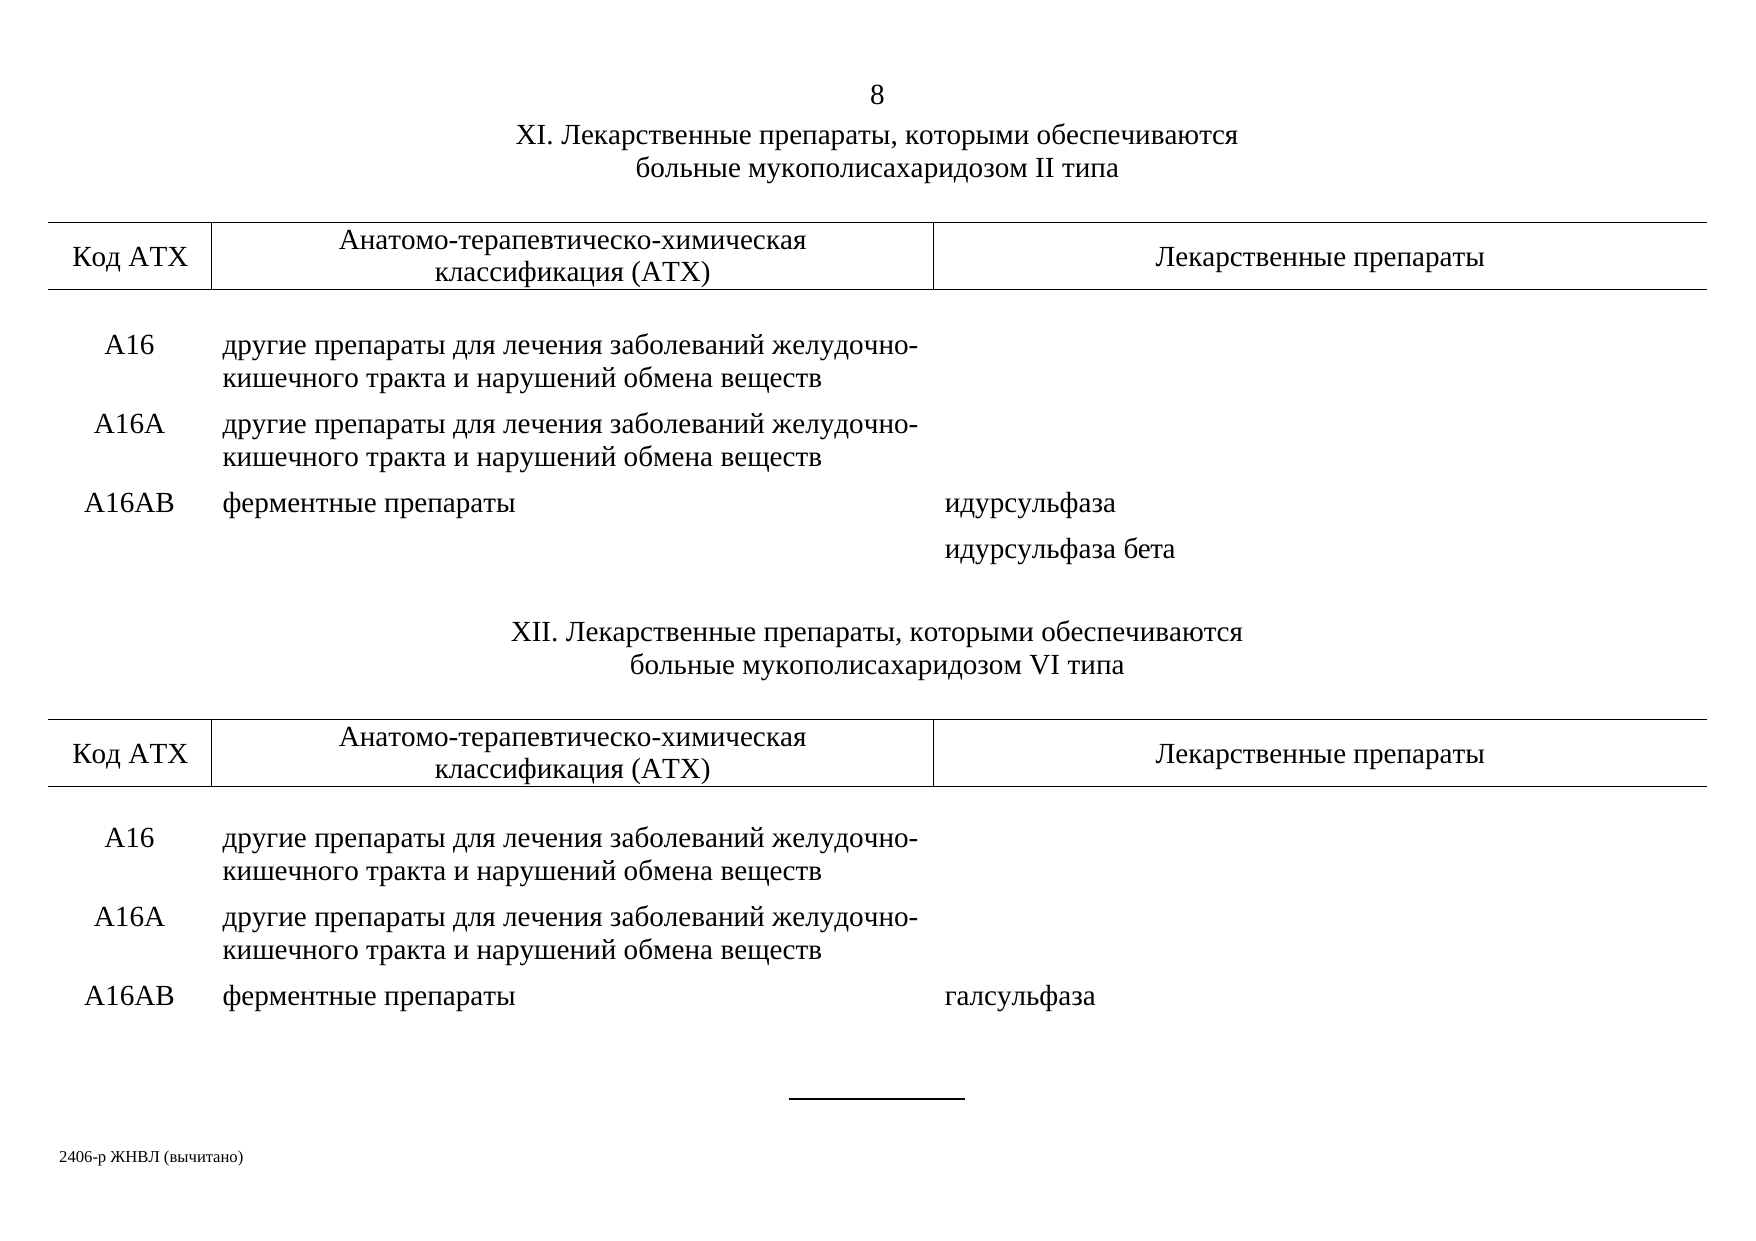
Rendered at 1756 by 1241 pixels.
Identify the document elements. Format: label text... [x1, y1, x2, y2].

text A16AB ферментные препараты идурсульфаза идурсульфаза бета [84, 485, 1178, 564]
text A16A другие препараты для лечения заболеваний желудочно- кишечного тракта и нарушений обмена веществ [94, 406, 920, 473]
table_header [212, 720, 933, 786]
text A16 другие препараты для лечения заболеваний желудочно- кишечного тракта и нарушений обмена веществ [104, 820, 920, 887]
text A16A другие препараты для лечения заболеваний желудочно- кишечного тракта и нарушений обмена веществ [94, 899, 920, 966]
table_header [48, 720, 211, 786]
text A16 другие препараты для лечения заболеваний желудочно- кишечного тракта и нарушений обмена веществ [104, 327, 920, 394]
list Лекарственные препараты, которыми обеспечиваются больные мукополисахаридозом II типа [515, 117, 1240, 184]
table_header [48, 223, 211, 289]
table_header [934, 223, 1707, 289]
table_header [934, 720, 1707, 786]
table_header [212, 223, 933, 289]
text A16AB ферментные препараты галсульфаза [84, 978, 1720, 1012]
list Лекарственные препараты, которыми обеспечиваются больные мукополисахаридозом VI типа [511, 614, 1244, 681]
